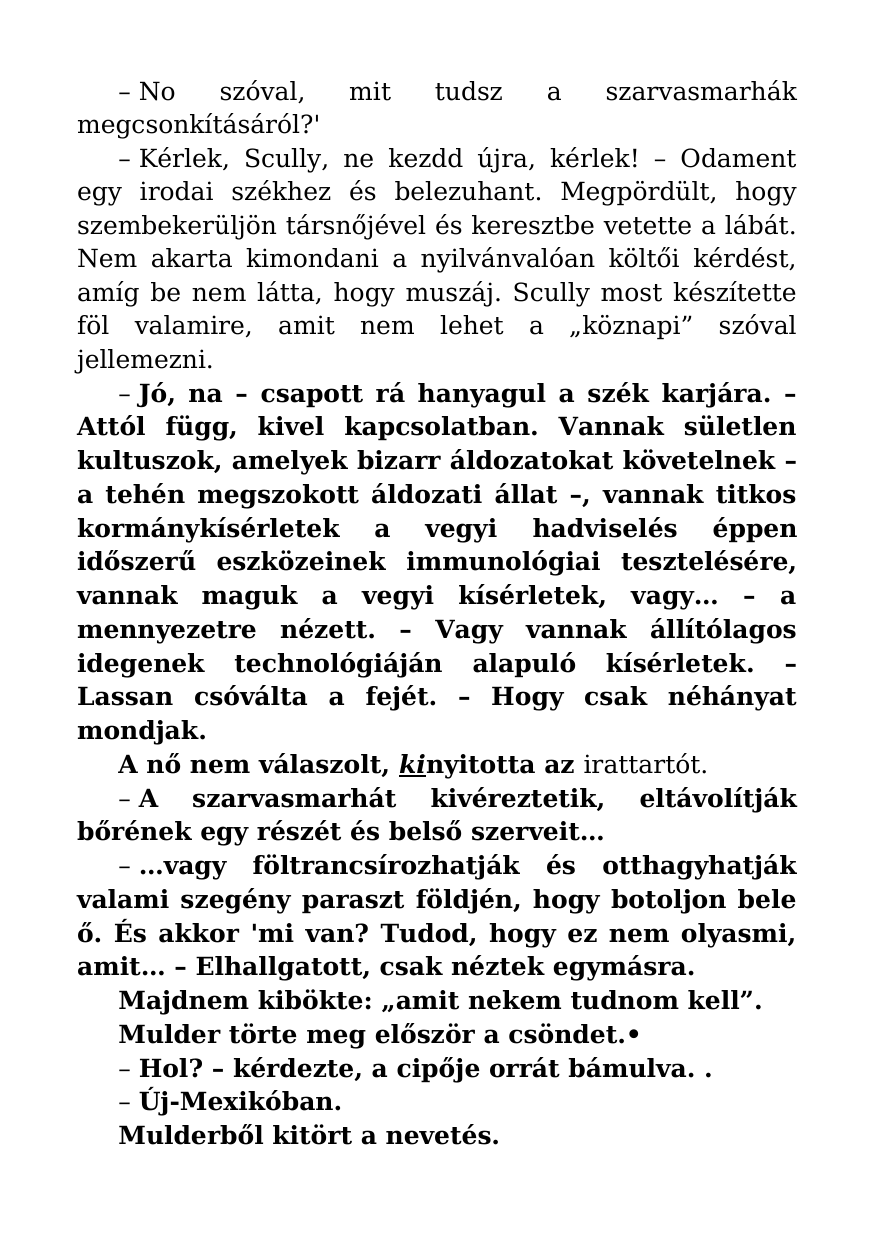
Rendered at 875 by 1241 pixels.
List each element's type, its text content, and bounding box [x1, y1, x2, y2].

text – A szarvasmarhát kivéreztetik, eltávolítják bőrének egy részét és belső szerveit… [77, 784, 797, 847]
text Majdnem kibökte: „amit nekem tudnom kell”. [77, 986, 797, 1016]
text – …vagy föltrancsírozhatják és otthagyhatják valami szegény paraszt földjén, hogy botoljon bele ő. És akkor 'mi van? Tudod, hogy ez nem olyasmi, amit… – Elhallgatott, csak néztek egymásra. [77, 851, 797, 982]
text – Hol? – kérdezte, a cipője orrát bámulva. . [77, 1054, 797, 1083]
text – No szóval, mit tudsz a szarvasmarhák megcsonkításáról?' [77, 77, 797, 139]
text – Kérlek, Scully, ne kezdd újra, kérlek! – Odament egy irodai székhez és belezuhant. Megpördült, hogy szembekerüljön társnőjével és keresztbe vetette a lábát. Nem akarta kimondani a nyilvánvalóan költői kérdést, amíg be nem látta, hogy muszáj. Scully most készítette föl valamire, amit nem lehet a „köznapi” szóval jellemezni. [77, 144, 797, 374]
text – Jó, na – csapott rá hanyagul a szék karjára. – Attól függ, kivel kapcsolatban. Vannak sületlen kultuszok, amelyek bizarr áldozatokat követelnek – a tehén megszokott áldozati állat –, vannak titkos kormánykísérletek a vegyi hadviselés éppen időszerű eszközeinek immunológiai tesztelésére, vannak maguk a vegyi kísérletek, vagy… – a mennyezetre nézett. – Vagy vannak állítólagos idegenek technológiáján alapuló kísérletek. – Lassan csóválta a fejét. – Hogy csak néhányat mondjak. [77, 379, 797, 746]
text Mulder törte meg először a csöndet.• [77, 1020, 797, 1049]
text – Új-Mexikóban. [77, 1087, 797, 1117]
text A nő nem válaszolt, kinyitotta az irattartót. [77, 750, 797, 779]
text Mulderből kitört a nevetés. [77, 1121, 797, 1151]
